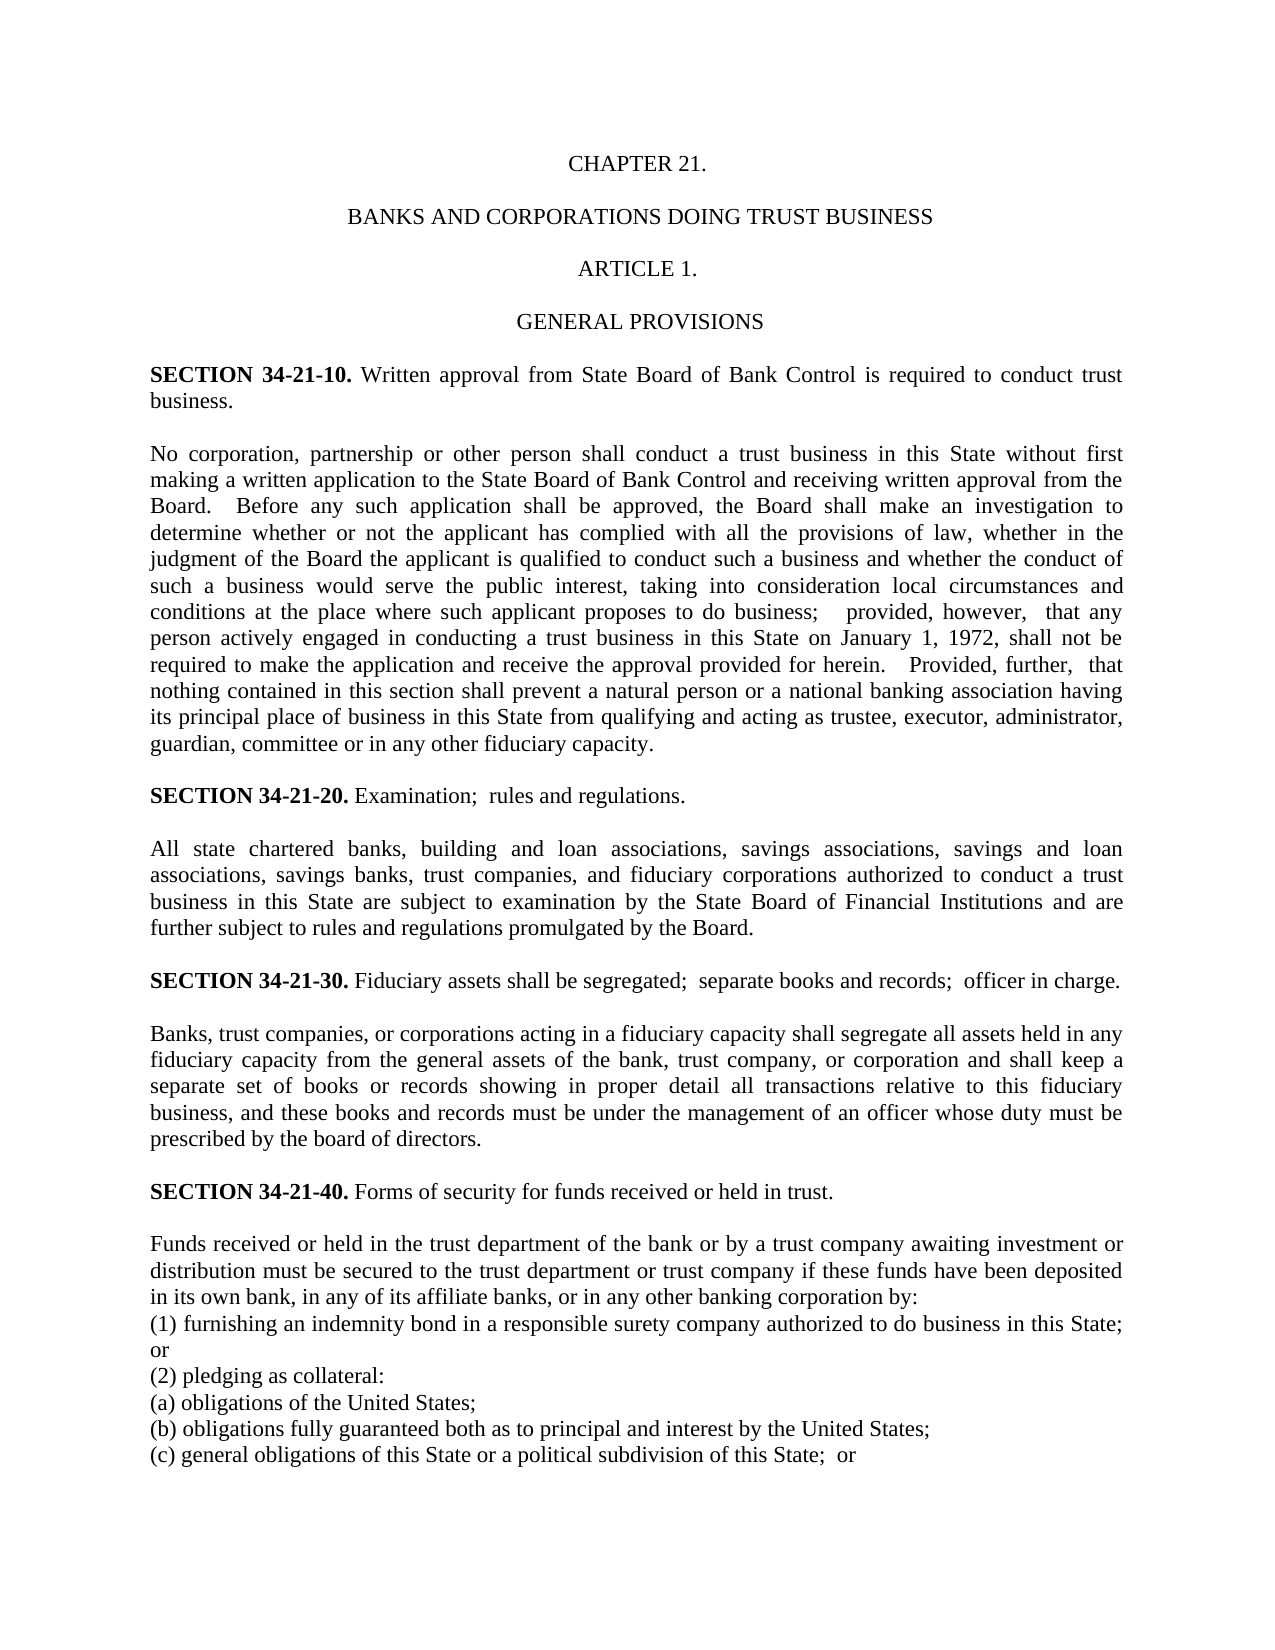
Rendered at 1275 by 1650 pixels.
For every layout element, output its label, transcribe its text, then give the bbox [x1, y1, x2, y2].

text BANKS AND CORPORATIONS DOING TRUST BUSINESS [150, 203, 1125, 229]
text SECTION 34-21-20. Examination; rules and regulations. [150, 782, 1125, 809]
text (a) obligations of the United States; [150, 1389, 1125, 1415]
text Funds received or held in the trust department of the bank or by a trust company awaiting investment or distribution must be secured to the trust department or trust company if these funds have been deposited in its own bank, in any of its affiliate banks, or in any other banking corporation by: [150, 1231, 1125, 1309]
text SECTION 34-21-10. Written approval from State Board of Bank Control is required to conduct trust business. [150, 361, 1125, 413]
text Banks, trust companies, or corporations acting in a fiduciary capacity shall segregate all assets held in any fiduciary capacity from the general assets of the bank, trust company, or corporation and shall keep a separate set of books or records showing in proper detail all transactions relative to this fiduciary business, and these books and records must be under the management of an officer whose duty must be prescribed by the board of directors. [150, 1020, 1125, 1151]
text (b) obligations fully guaranteed both as to principal and interest by the United States; [150, 1415, 1125, 1441]
text SECTION 34-21-40. Forms of security for funds received or held in trust. [150, 1178, 1125, 1204]
text GENERAL PROVISIONS [150, 308, 1125, 334]
text No corporation, partnership or other person shall conduct a trust business in this State without first making a written application to the State Board of Bank Control and receiving written approval from the Board. Before any such application shall be approved, the Board shall make an investigation to determine whether or not the applicant has complied with all the provisions of law, whether in the judgment of the Board the applicant is qualified to conduct such a business and whether the conduct of such a business would serve the public interest, taking into consideration local circumstances and conditions at the place where such applicant proposes to do business; provided, however, that any person actively engaged in conducting a trust business in this State on January 1, 1972, shall not be required to make the application and receive the approval provided for herein. Provided, further, that nothing contained in this section shall prevent a natural person or a national banking association having its principal place of business in this State from qualifying and acting as trustee, executor, administrator, guardian, committee or in any other fiduciary capacity. [150, 440, 1125, 756]
text SECTION 34-21-30. Fiduciary assets shall be segregated; separate books and records; officer in charge. [150, 967, 1125, 993]
text ARTICLE 1. [150, 255, 1125, 282]
text (c) general obligations of this State or a political subdivision of this State; or [150, 1441, 1125, 1468]
text (2) pledging as collateral: [150, 1362, 1125, 1389]
text All state chartered banks, building and loan associations, savings associations, savings and loan associations, savings banks, trust companies, and fiduciary corporations authorized to conduct a trust business in this State are subject to examination by the State Board of Financial Institutions and are further subject to rules and regulations promulgated by the Board. [150, 835, 1125, 941]
text (1) furnishing an indemnity bond in a responsible surety company authorized to do business in this State; or [150, 1309, 1125, 1362]
text CHAPTER 21. [150, 150, 1125, 176]
